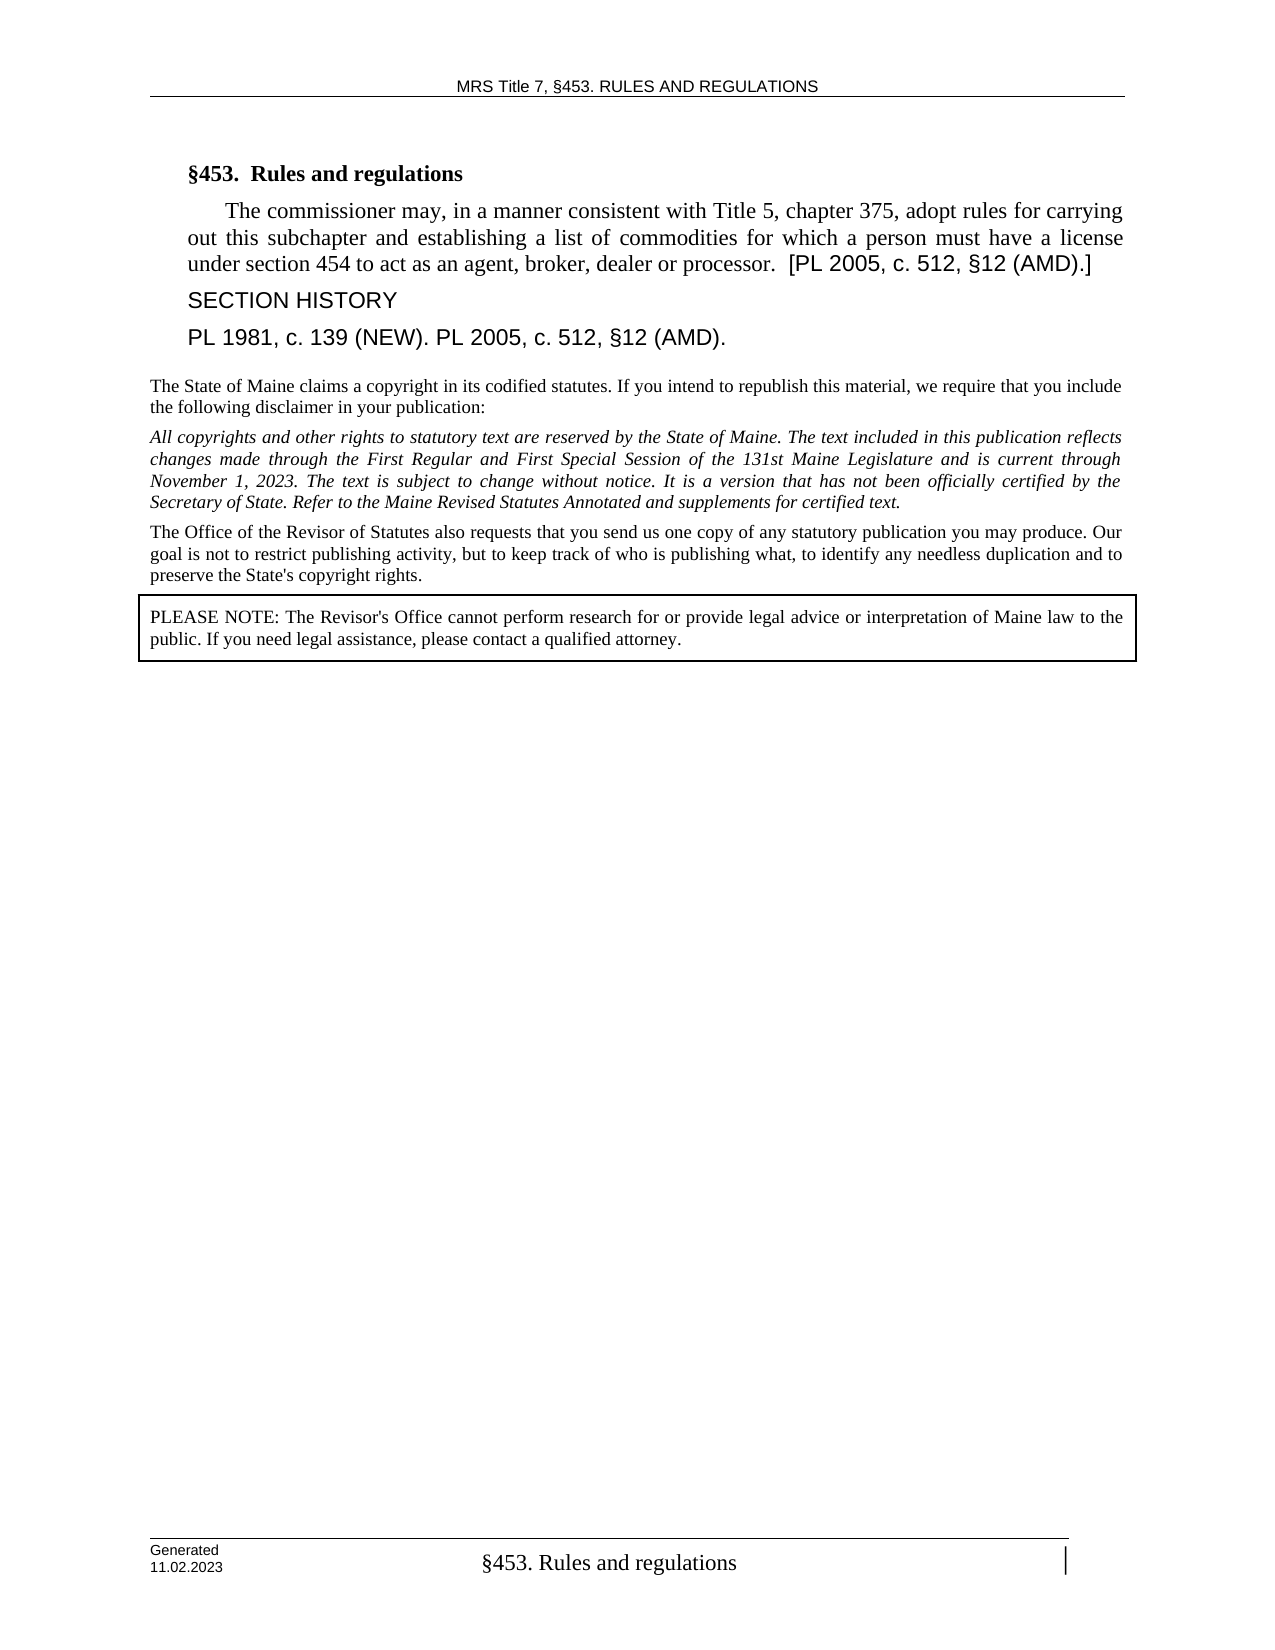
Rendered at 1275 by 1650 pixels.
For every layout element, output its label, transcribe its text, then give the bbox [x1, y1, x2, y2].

text The State of Maine claims a copyright in its codified statutes. If you intend to republish this material, we require that you include the following disclaimer in your publication: [150, 375, 1125, 418]
text The commissioner may, in a manner consistent with Title 5, chapter 375, adopt rules for carrying out this subchapter and establishing a list of commodities for which a person must have a license under section 454 to act as an agent, broker, dealer or processor. [PL 2005, c. 512, §12 (AMD).] [187, 197, 1125, 276]
text The Office of the Revisor of Statutes also requests that you send us one copy of any statutory publication you may produce. Our goal is not to restrict publishing activity, but to keep track of who is publishing what, to identify any needless duplication and to preserve the State's copyright rights. [150, 521, 1125, 586]
text PL 1981, c. 139 (NEW). PL 2005, c. 512, §12 (AMD). [187, 323, 1125, 350]
text PLEASE NOTE: The Revisor's Office cannot perform research for or provide legal advice or interpretation of Maine law to the public. If you need legal assistance, please contact a qualified attorney. [140, 596, 1135, 660]
text §453. Rules and regulations [187, 160, 1125, 187]
text SECTION HISTORY [187, 287, 1125, 313]
text All copyrights and other rights to statutory text are reserved by the State of Maine. The text included in this publication reflects changes made through the First Regular and First Special Session of the 131st Maine Legislature and is current through November 1, 2023 . The text is subject to change without notice. It is a version that has not been officially certified by the Secretary of State. Refer to the Maine Revised Statutes Annotated and supplements for certified text. [150, 426, 1125, 513]
